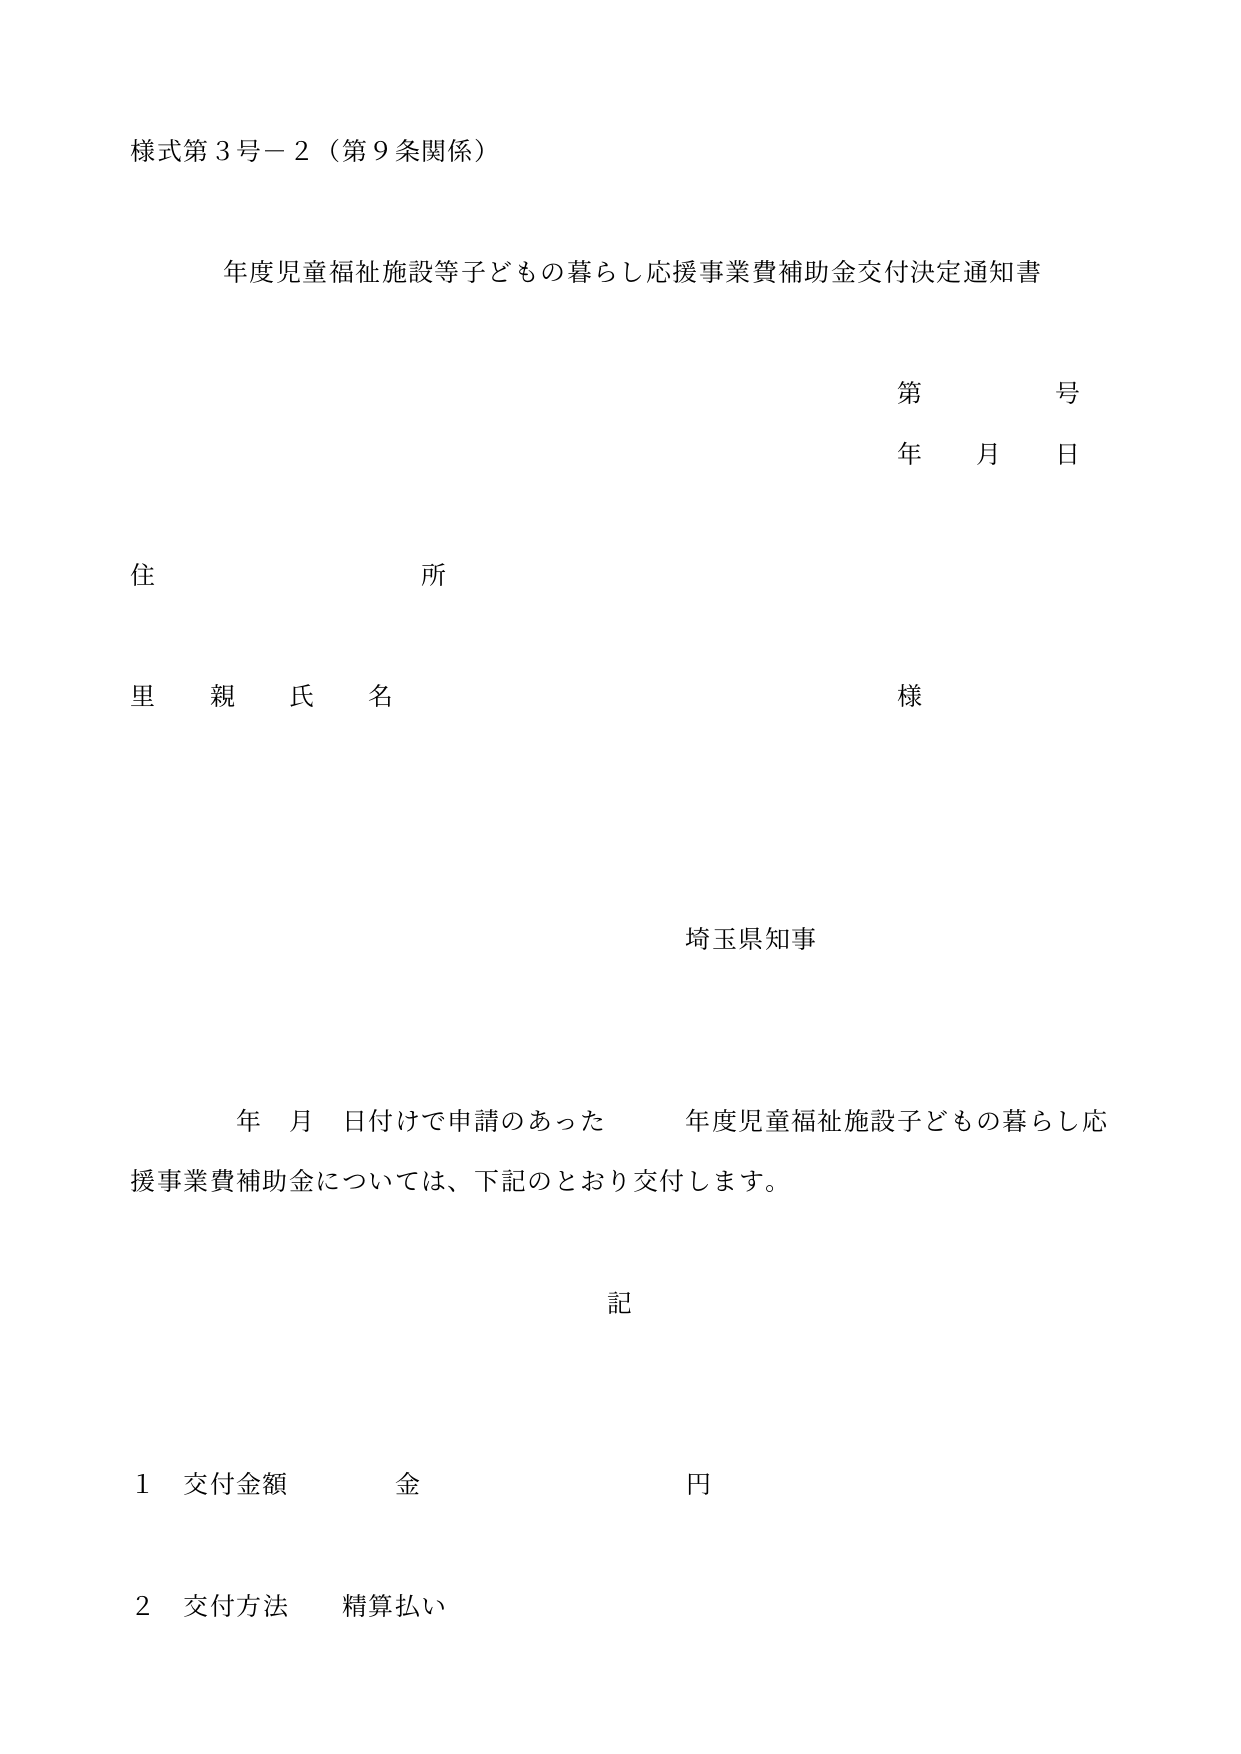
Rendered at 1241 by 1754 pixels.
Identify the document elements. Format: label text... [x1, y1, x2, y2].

text 様式第３号－２（第９条関係） [131, 119, 1109, 180]
text 記 [131, 1271, 1109, 1332]
text １ 交付金額 金 円 [131, 1453, 1109, 1513]
text 年 月 日 [131, 422, 1109, 483]
text 埼玉県知事 [131, 907, 1109, 968]
text ２ 交付方法 精算払い [131, 1574, 1109, 1635]
text 年 月 日付けで申請のあった 年度児童福祉施設子どもの暮らし応援事業費補助金については、下記のとおり交付します。 [131, 1089, 1109, 1210]
text 第 号 [131, 362, 1109, 422]
text 年度児童福祉施設等子どもの暮らし応援事業費補助金交付決定通知書 [131, 240, 1109, 301]
text 里 親 氏 名 様 [131, 665, 1109, 725]
text 住 所 [131, 543, 1109, 604]
